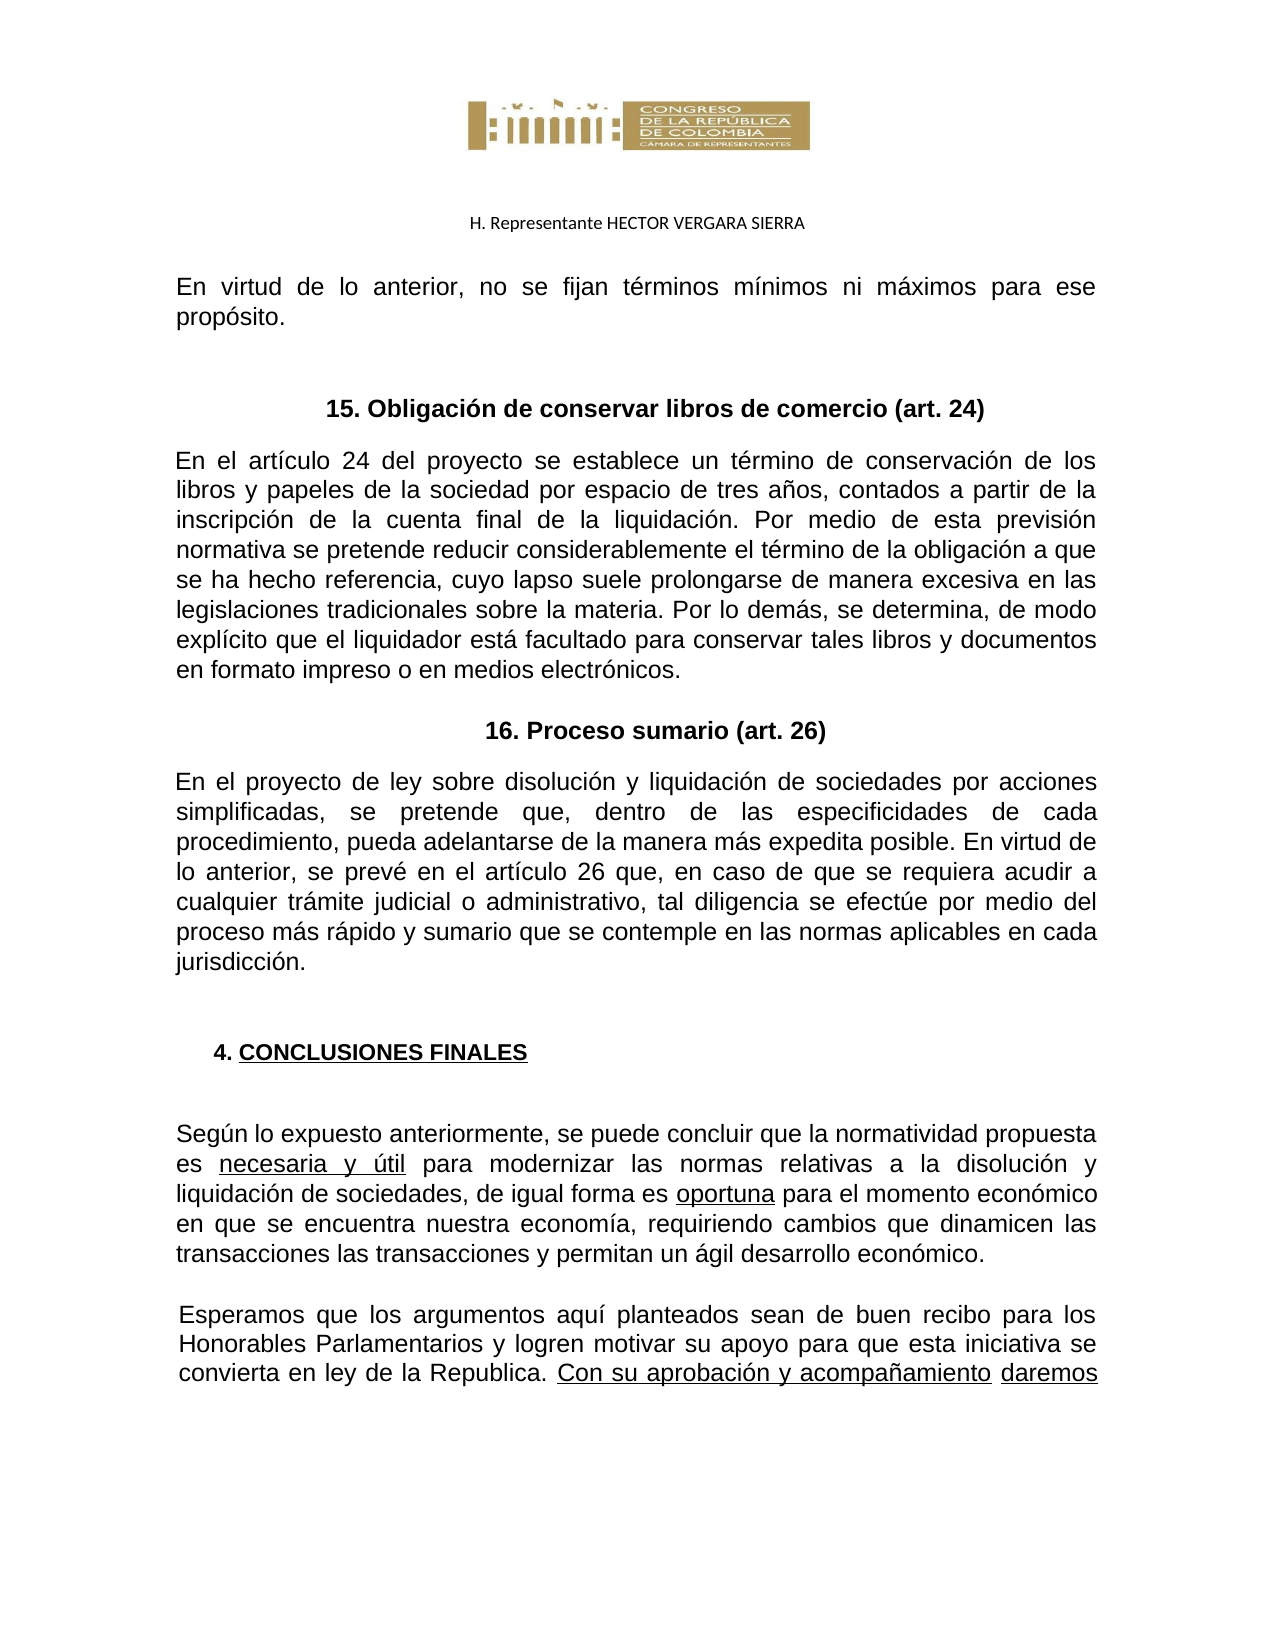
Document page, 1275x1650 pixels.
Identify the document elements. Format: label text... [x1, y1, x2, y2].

text En el proyecto de ley sobre disolución y liquidación de sociedades por acciones simplificadas, se pretende que, dentro de las especificidades de cada procedimiento, pueda adelantarse de la manera más expedita posible. En virtud de lo anterior, se prevé en el artículo 26 que, en caso de que se requiera acudir a cualquier trámite judicial o administrativo, tal diligencia se efectúe por medio del proceso más rápido y sumario que se contemple en las normas aplicables en cada jurisdicción. [175, 767, 1098, 976]
text En el artículo 24 del proyecto se establece un término de conservación de los libros y papeles de la sociedad por espacio de tres años, contados a partir de la inscripción de la cuenta final de la liquidación. Por medio de esta previsión normativa se pretende reducir considerablemente el término de la obligación a que se ha hecho referencia, cuyo lapso suele prolongarse de manera excesiva en las legislaciones tradicionales sobre la materia. Por lo demás, se determina, de modo explícito que el liquidador está facultado para conservar tales libros y documentos en formato impreso o en medios electrónicos. [175, 446, 1098, 684]
text Según lo expuesto anteriormente, se puede concluir que la normatividad propuesta es necesaria y útil para modernizar las normas relativas a la disolución y liquidación de sociedades, de igual forma es oportuna para el momento económico en que se encuentra nuestra economía, requiriendo cambios que dinamicen las transacciones las transacciones y permitan un ágil desarrollo económico. [176, 1119, 1098, 1267]
text 4. CONCLUSIONES FINALES [213, 1039, 1098, 1066]
subtitle 15. Obligación de conservar libros de comercio (art. 24) [213, 394, 1098, 423]
subtitle 16. Proceso sumario (art. 26) [213, 716, 1098, 745]
picture [459, 73, 817, 179]
